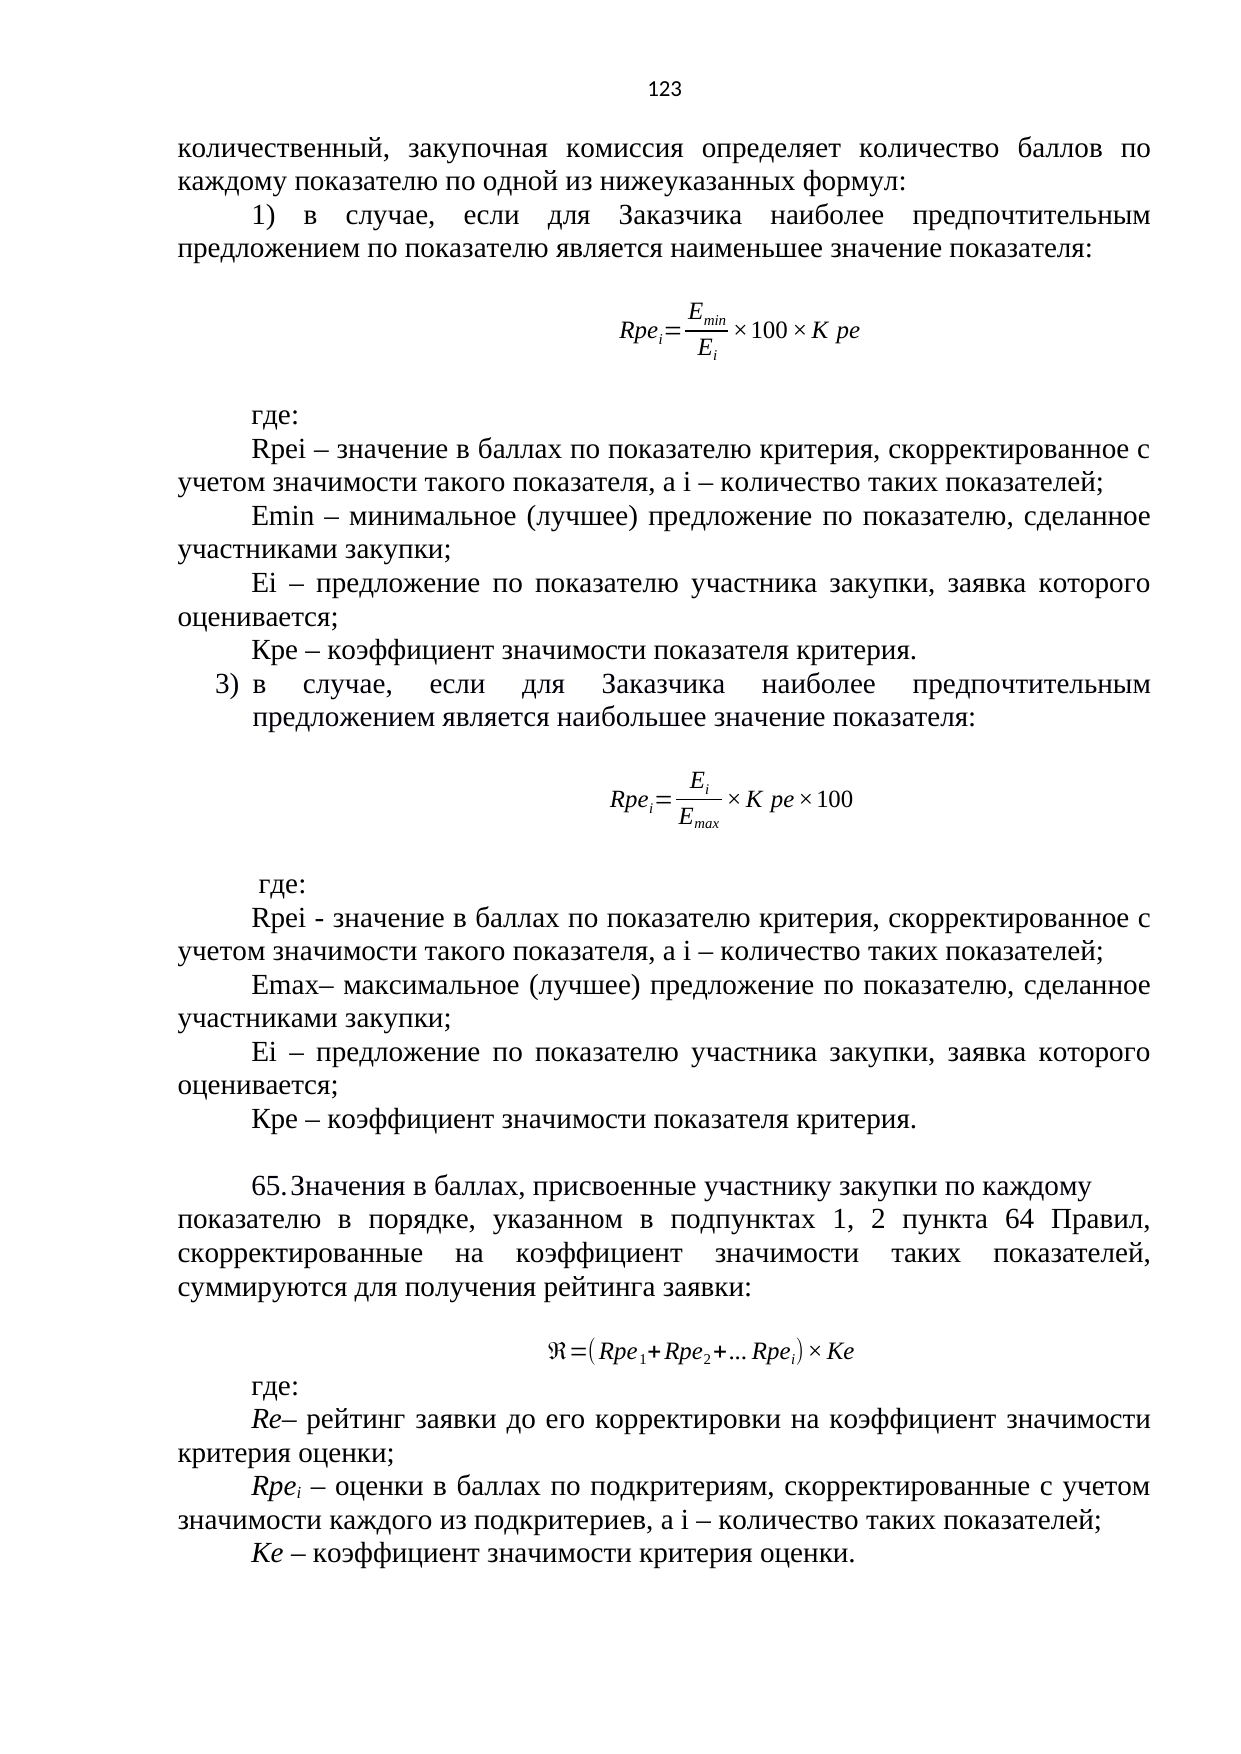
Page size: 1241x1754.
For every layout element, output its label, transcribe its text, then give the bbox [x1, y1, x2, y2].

text где: [177, 866, 1152, 900]
text Кpe – коэффициент значимости показателя критерия. [177, 632, 1152, 666]
text где: [177, 1368, 1152, 1401]
text где: [177, 397, 1152, 431]
text показателю в порядке, указанном в подпунктах 1, 2 пункта 64 Правил, скорректированные на коэффициент значимости таких показателей, суммируются для получения рейтинга заявки: [177, 1202, 1152, 1302]
text Rpei – оценки в баллах по подкритериям, скорректированные с учетом значимости каждого из подкритериев, а i – количество таких показателей; [177, 1468, 1152, 1536]
text Emin – минимальное (лучшее) предложение по показателю, сделанное участниками закупки; [177, 498, 1152, 565]
text Ke – коэффициент значимости критерия оценки. [177, 1536, 1152, 1569]
text Ei – предложение по показателю участника закупки, заявка которого оценивается; [177, 565, 1152, 632]
list Значения в баллах, присвоенные участнику закупки по каждому [251, 1168, 1152, 1202]
list в случае, если для Заказчика наиболее предпочтительным предложением является наибольшее значение показателя: [215, 666, 1152, 733]
text Rpei - значение в баллах по показателю критерия, скорректированное с учетом значимости такого показателя, а i – количество таких показателей; [177, 900, 1152, 967]
text Rpei – значение в баллах по показателю критерия, скорректированное с учетом значимости такого показателя, а i – количество таких показателей; [177, 431, 1152, 498]
text Кpe – коэффициент значимости показателя критерия. [177, 1101, 1152, 1134]
text 1) в случае, если для Заказчика наиболее предпочтительным предложением по показателю является наименьшее значение показателя: [177, 197, 1152, 264]
text Ei – предложение по показателю участника закупки, заявка которого оценивается; [177, 1034, 1152, 1101]
text Emax– максимальное (лучшее) предложение по показателю, сделанное участниками закупки; [177, 967, 1152, 1034]
text Re– рейтинг заявки до его корректировки на коэффициент значимости критерия оценки; [177, 1401, 1152, 1468]
